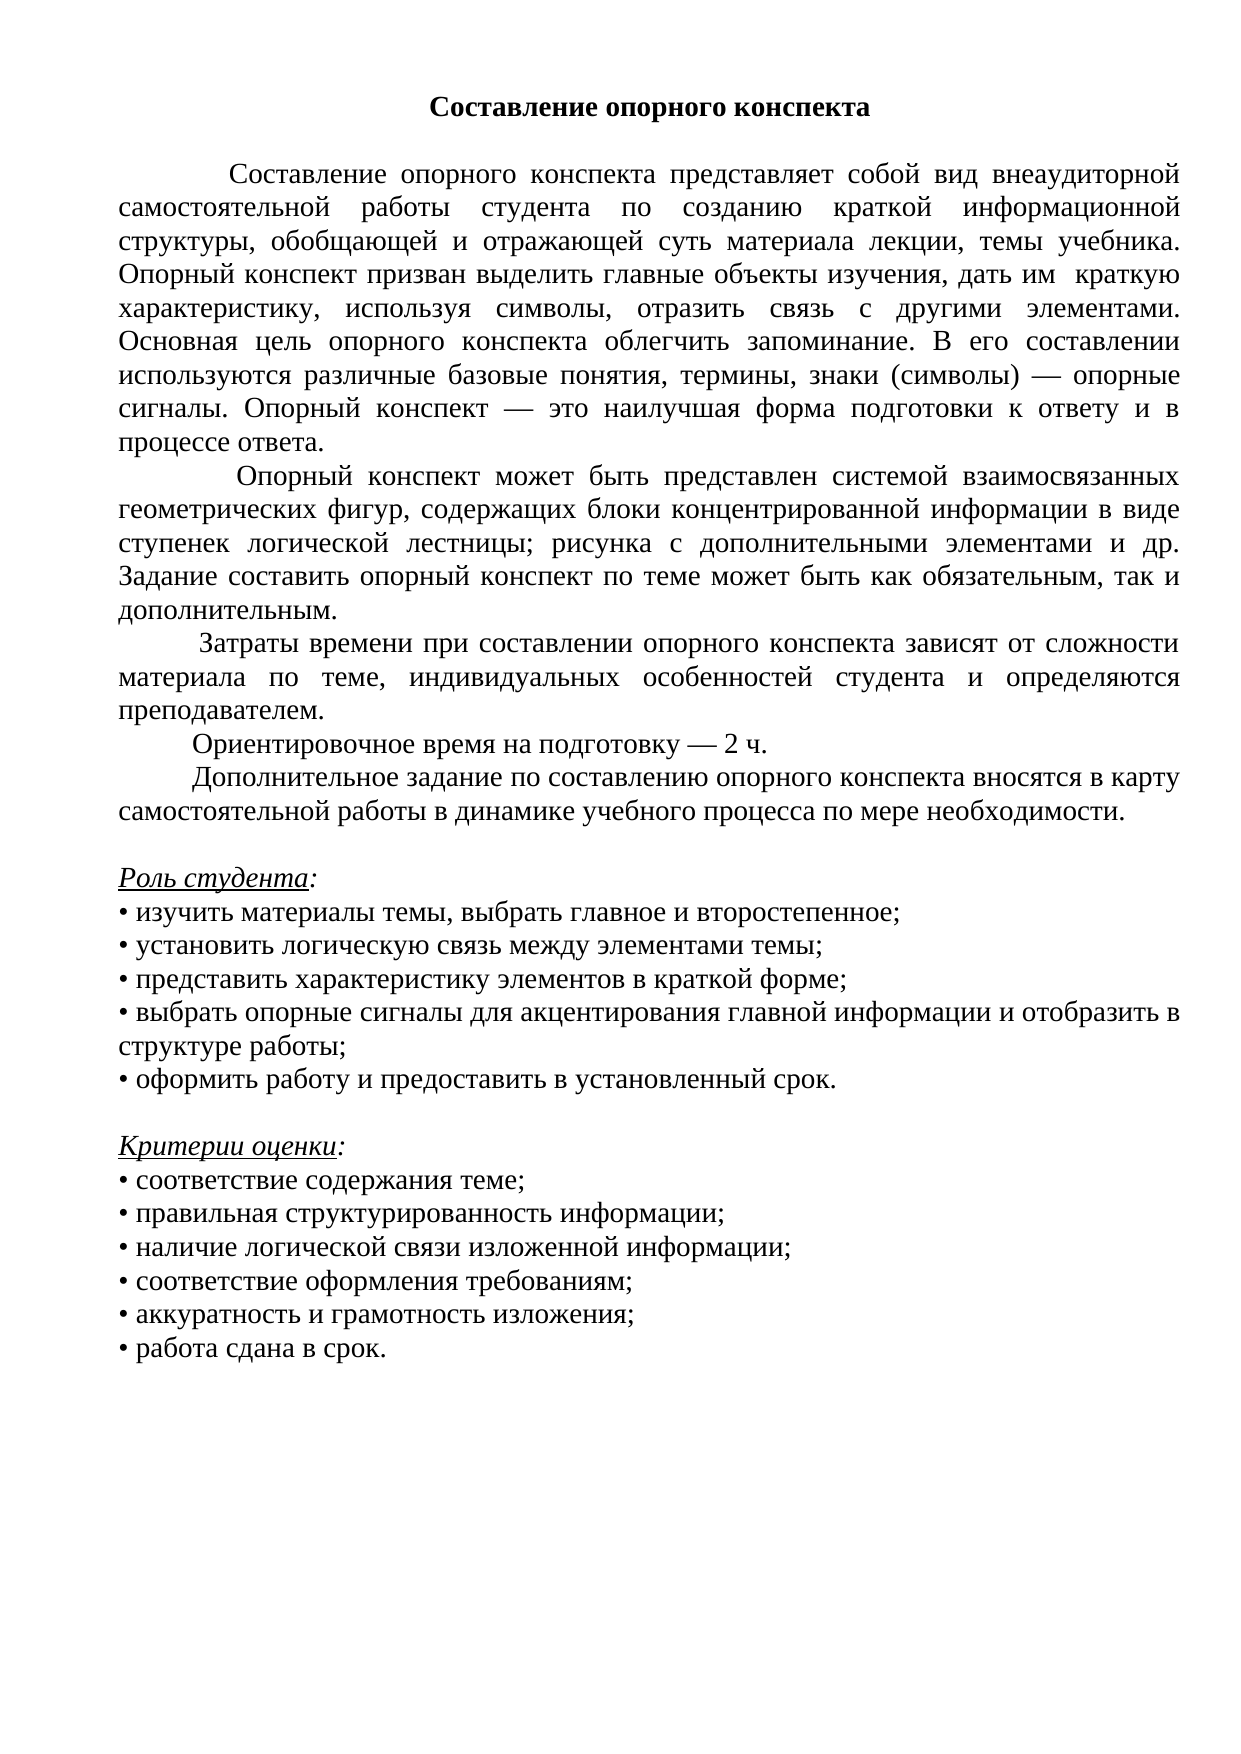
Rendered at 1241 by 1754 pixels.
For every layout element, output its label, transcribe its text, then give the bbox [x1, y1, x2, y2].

text • правильная структурированность информации; [118, 1196, 1181, 1229]
text Составление опорного конспекта представляет собой вид внеаудиторной самостоятельной работы студента по созданию краткой информационной структуры, обобщающей и отражающей суть материала лекции, темы учебника. Опорный конспект призван выделить главные объекты изучения, дать им краткую характеристику, используя символы, отразить связь с другими элементами. Основная цель опорного конспекта облегчить запоминание. В его составлении используются различные базовые понятия, термины, знаки (символы) — опорные сигналы. Опорный конспект — это наилучшая форма подготовки к ответу и в процессе ответа. [118, 156, 1181, 458]
text • соответствие содержания теме; [118, 1162, 1181, 1196]
text • представить характеристику элементов в краткой форме; [118, 961, 1181, 994]
text • работа сдана в срок. [118, 1330, 1181, 1363]
text • изучить материалы темы, выбрать главное и второстепенное; [118, 894, 1181, 927]
text • оформить работу и предоставить в установленный срок. [118, 1061, 1181, 1095]
text Дополнительное задание по составлению опорного конспекта вносятся в карту самостоятельной работы в динамике учебного процесса по мере необходимости. [118, 759, 1181, 827]
text Затраты времени при составлении опорного конспекта зависят от сложности материала по теме, индивидуальных особенностей студента и определяются преподавателем. [118, 625, 1181, 726]
text • аккуратность и грамотность изложения; [118, 1296, 1181, 1330]
text • установить логическую связь между элементами темы; [118, 927, 1181, 961]
text Составление опорного конспекта [118, 89, 1181, 122]
text Роль студента: [118, 860, 1181, 894]
text Ориентировочное время на подготовку — 2 ч. [118, 726, 1181, 759]
text Критерии оценки: [118, 1128, 1181, 1162]
text • наличие логической связи изложенной информации; [118, 1229, 1181, 1263]
text • выбрать опорные сигналы для акцентирования главной информации и отобразить в структуре работы; [118, 994, 1181, 1061]
text Опорный конспект может быть представлен системой взаимосвязанных геометрических фигур, содержащих блоки концентрированной информации в виде ступенек логической лестницы; рисунка с дополнительными элементами и др. Задание составить опорный конспект по теме может быть как обязательным, так и дополнительным. [118, 458, 1181, 625]
text • соответствие оформления требованиям; [118, 1263, 1181, 1296]
